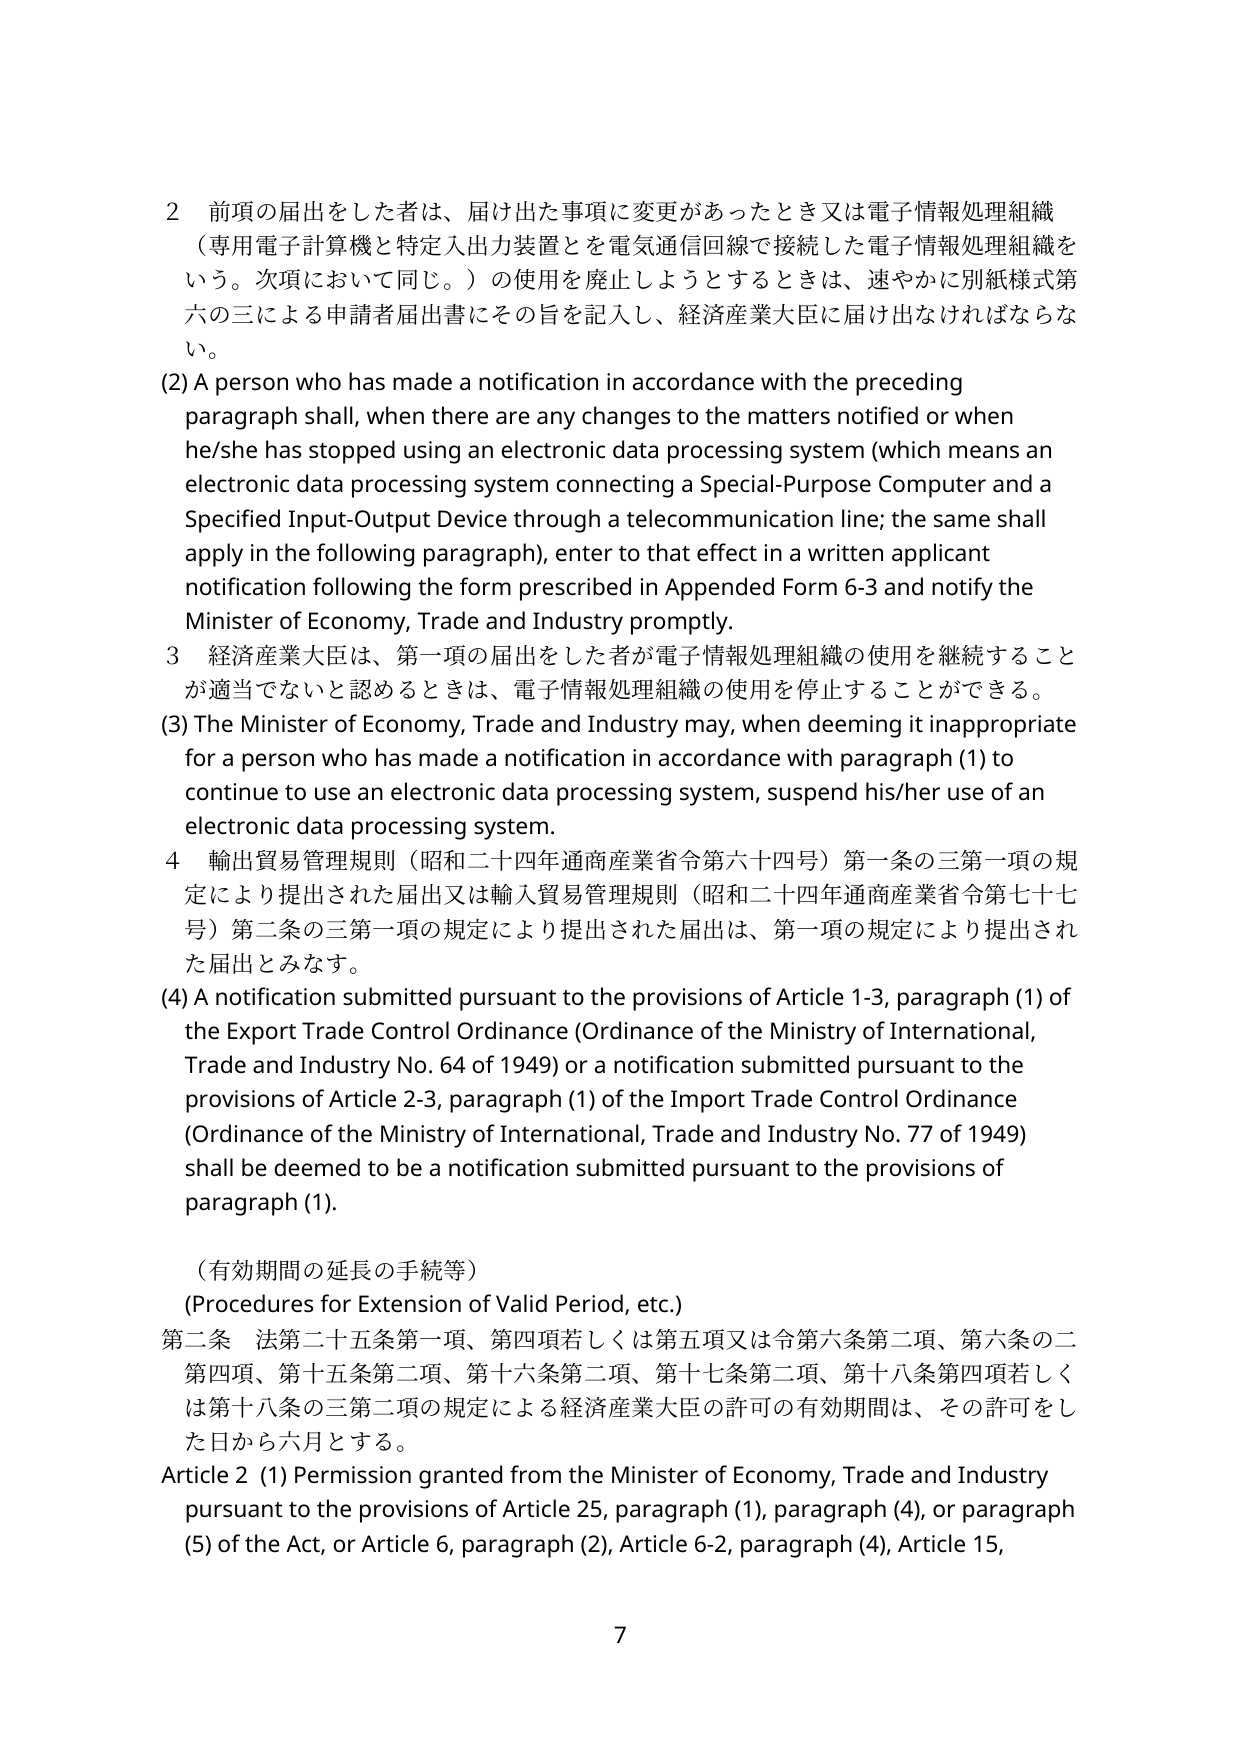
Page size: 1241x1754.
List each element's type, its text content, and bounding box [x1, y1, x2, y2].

text (4) A notification submitted pursuant to the provisions of Article 1-3, paragraph (1) of the Export Trade Control Ordinance (Ordinance of the Ministry of International, Trade and Industry No. 64 of 1949) or a notification submitted pursuant to the provisions of Article 2-3, paragraph (1) of the Import Trade Control Ordinance (Ordinance of the Ministry of International, Trade and Industry No. 77 of 1949) shall be deemed to be a notification submitted pursuant to the provisions of paragraph (1). [161, 979, 1079, 1219]
text 第二条 法第二十五条第一項、第四項若しくは第五項又は令第六条第二項、第六条の二第四項、第十五条第二項、第十六条第二項、第十七条第二項、第十八条第四項若しくは第十八条の三第二項の規定による経済産業大臣の許可の有効期間は、その許可をした日から六月とする。 [161, 1321, 1079, 1458]
text ４ 輸出貿易管理規則（昭和二十四年通商産業省令第六十四号）第一条の三第一項の規定により提出された届出又は輸入貿易管理規則（昭和二十四年通商産業省令第七十七号）第二条の三第一項の規定により提出された届出は、第一項の規定により提出された届出とみなす。 [161, 843, 1079, 979]
text ３ 経済産業大臣は、第一項の届出をした者が電子情報処理組織の使用を継続することが適当でないと認めるときは、電子情報処理組織の使用を停止することができる。 [161, 638, 1079, 706]
text (2) A person who has made a notification in accordance with the preceding paragraph shall, when there are any changes to the matters notified or when he/she has stopped using an electronic data processing system (which means an electronic data processing system connecting a Special-Purpose Computer and a Specified Input-Output Device through a telecommunication line; the same shall apply in the following paragraph), enter to that effect in a written applicant notification following the form prescribed in Appended Form 6-3 and notify the Minister of Economy, Trade and Industry promptly. [161, 364, 1079, 638]
text (3) The Minister of Economy, Trade and Industry may, when deeming it inappropriate for a person who has made a notification in accordance with paragraph (1) to continue to use an electronic data processing system, suspend his/her use of an electronic data processing system. [161, 706, 1079, 843]
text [161, 1458, 1079, 1560]
text (Procedures for Extension of Valid Period, etc.) [184, 1287, 1079, 1321]
text （有効期間の延長の手続等） [184, 1253, 1079, 1287]
text ２ 前項の届出をした者は、届け出た事項に変更があったとき又は電子情報処理組織（専用電子計算機と特定入出力装置とを電気通信回線で接続した電子情報処理組織をいう。次項において同じ。）の使用を廃止しようとするときは、速やかに別紙様式第六の三による申請者届出書にその旨を記入し、経済産業大臣に届け出なければならない。 [161, 194, 1079, 364]
